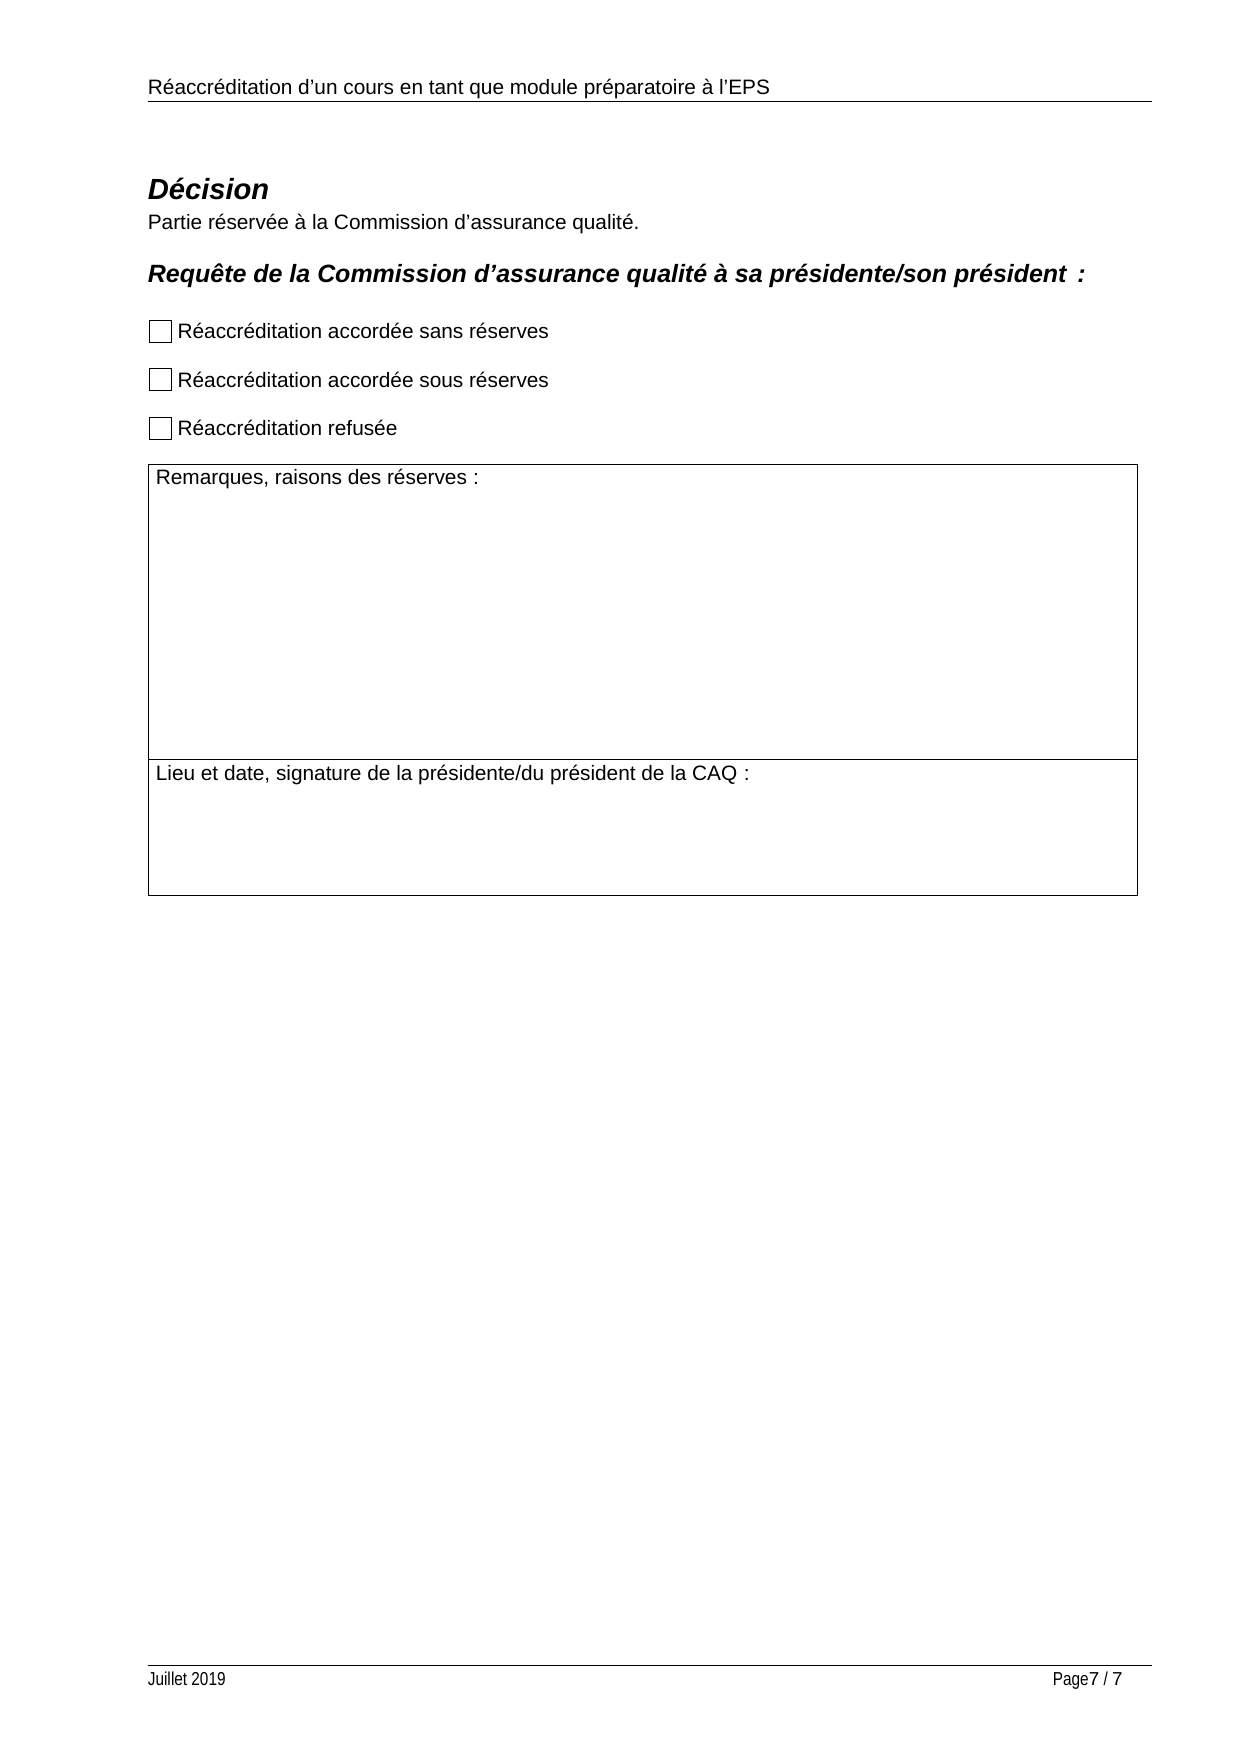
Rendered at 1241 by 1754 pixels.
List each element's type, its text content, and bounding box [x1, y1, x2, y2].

table_cell Lieu et date, signature de la présidente/du président de la CAQ : [149, 760, 1137, 895]
subtitle Requête de la Commission d’assurance qualité à sa présidente/son président : [148, 258, 1152, 287]
text Partie réservée à la Commission d’assurance qualité. [148, 210, 1152, 234]
text Réaccréditation refusée [148, 416, 1152, 440]
table_header Remarques, raisons des réserves : [149, 465, 1137, 759]
text Réaccréditation accordée sans réserves [148, 292, 1152, 343]
text Réaccréditation accordée sous réserves [148, 367, 1152, 391]
subtitle Décision [148, 172, 1152, 205]
